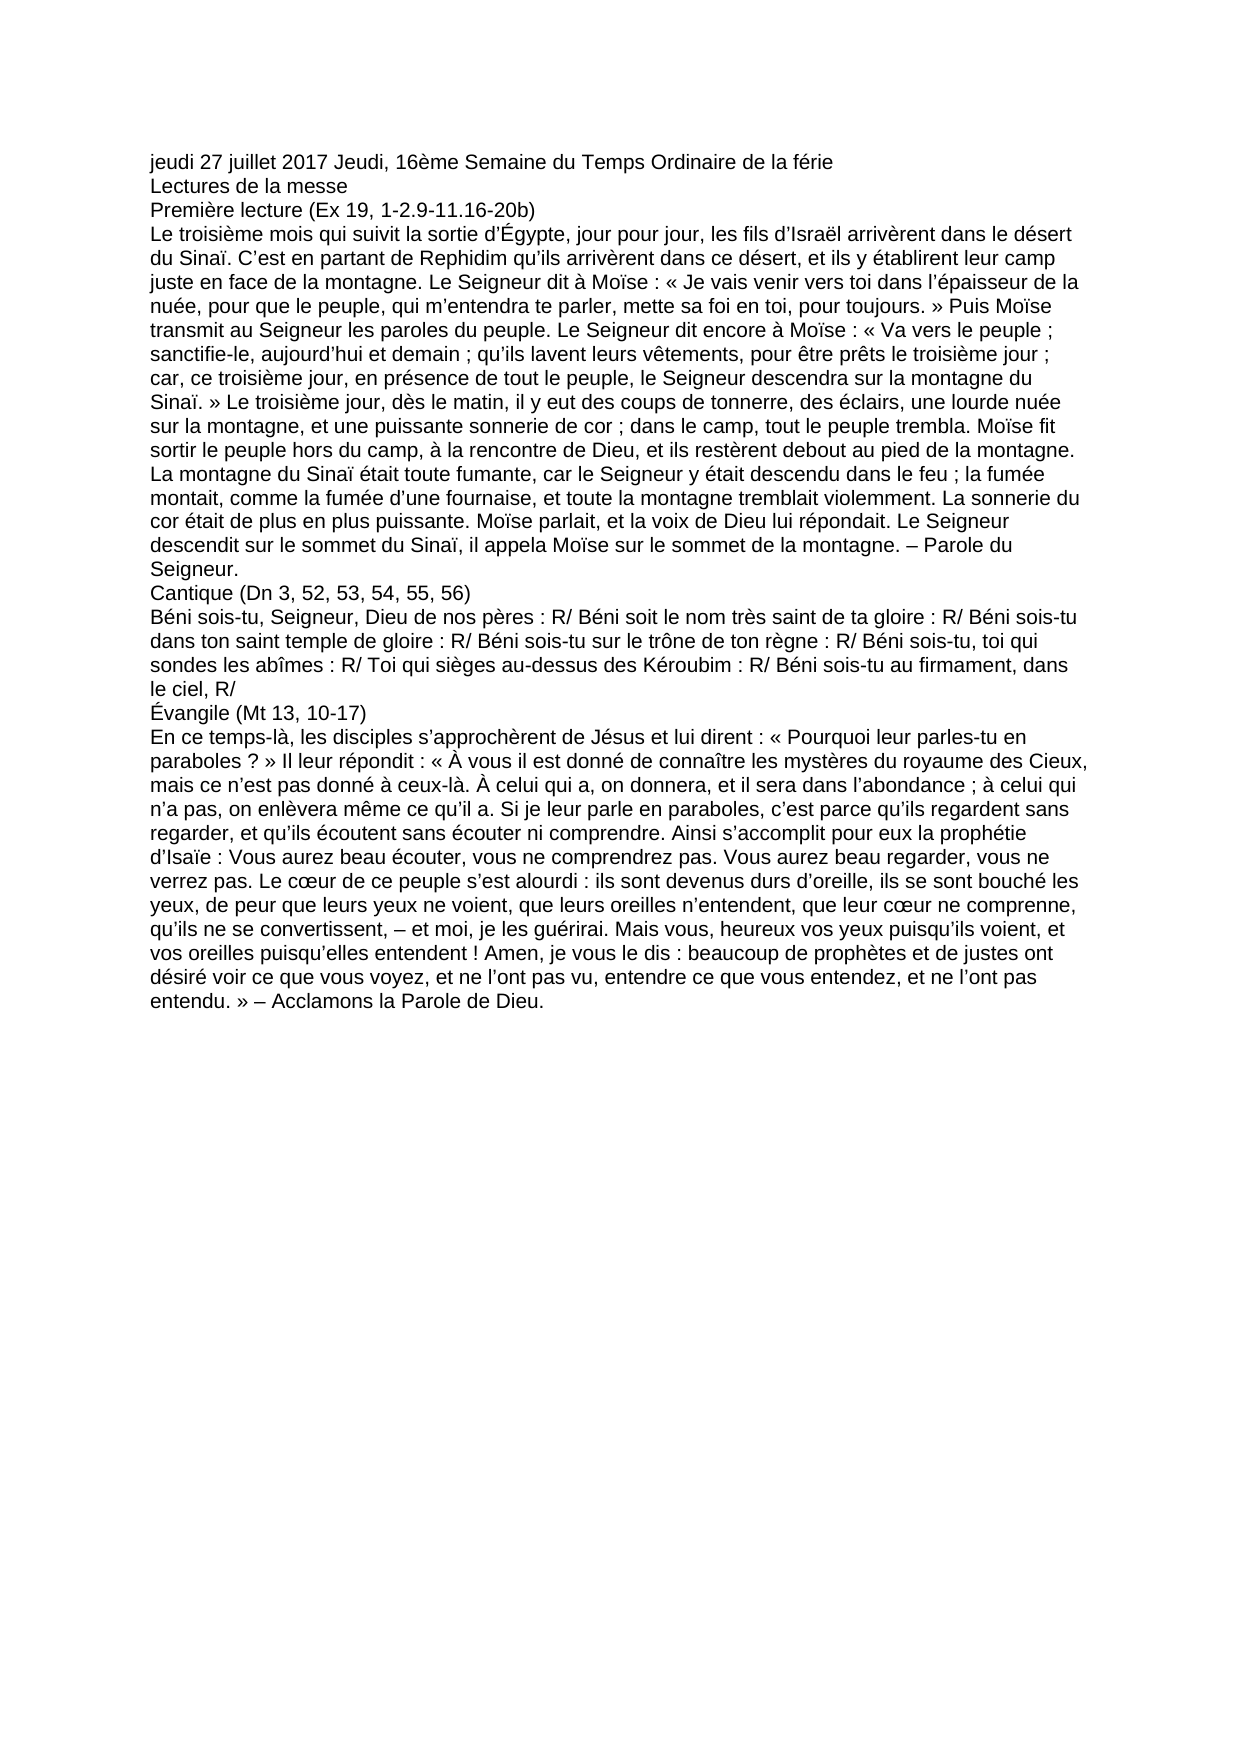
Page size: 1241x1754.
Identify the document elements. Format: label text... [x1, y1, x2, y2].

text En ce temps-là, les disciples s’approchèrent de Jésus et lui dirent : « Pourquoi leur parles-tu en paraboles ? » Il leur répondit : « À vous il est donné de connaître les mystères du royaume des Cieux, mais ce n’est pas donné à ceux-là. À celui qui a, on donnera, et il sera dans l’abondance ; à celui qui n’a pas, on enlèvera même ce qu’il a. Si je leur parle en paraboles, c’est parce qu’ils regardent sans regarder, et qu’ils écoutent sans écouter ni comprendre. Ainsi s’accomplit pour eux la prophétie d’Isaïe : Vous aurez beau écouter, vous ne comprendrez pas. Vous aurez beau regarder, vous ne verrez pas. Le cœur de ce peuple s’est alourdi : ils sont devenus durs d’oreille, ils se sont bouché les yeux, de peur que leurs yeux ne voient, que leurs oreilles n’entendent, que leur cœur ne comprenne, qu’ils ne se convertissent, – et moi, je les guérirai. Mais vous, heureux vos yeux puisqu’ils voient, et vos oreilles puisqu’elles entendent ! Amen, je vous le dis : beaucoup de prophètes et de justes ont désiré voir ce que vous voyez, et ne l’ont pas vu, entendre ce que vous entendez, et ne l’ont pas entendu. » – Acclamons la Parole de Dieu. [150, 725, 1090, 1012]
text Béni sois-tu, Seigneur, Dieu de nos pères : R/ Béni soit le nom très saint de ta gloire : R/ Béni sois-tu dans ton saint temple de gloire : R/ Béni sois-tu sur le trône de ton règne : R/ Béni sois-tu, toi qui sondes les abîmes : R/ Toi qui sièges au-dessus des Kéroubim : R/ Béni sois-tu au firmament, dans le ciel, R/ [150, 605, 1090, 701]
text Le troisième mois qui suivit la sortie d’Égypte, jour pour jour, les fils d’Israël arrivèrent dans le désert du Sinaï. C’est en partant de Rephidim qu’ils arrivèrent dans ce désert, et ils y établirent leur camp juste en face de la montagne. Le Seigneur dit à Moïse : « Je vais venir vers toi dans l’épaisseur de la nuée, pour que le peuple, qui m’entendra te parler, mette sa foi en toi, pour toujours. » Puis Moïse transmit au Seigneur les paroles du peuple. Le Seigneur dit encore à Moïse : « Va vers le peuple ; sanctifie-le, aujourd’hui et demain ; qu’ils lavent leurs vêtements, pour être prêts le troisième jour ; car, ce troisième jour, en présence de tout le peuple, le Seigneur descendra sur la montagne du Sinaï. » Le troisième jour, dès le matin, il y eut des coups de tonnerre, des éclairs, une lourde nuée sur la montagne, et une puissante sonnerie de cor ; dans le camp, tout le peuple trembla. Moïse fit sortir le peuple hors du camp, à la rencontre de Dieu, et ils restèrent debout au pied de la montagne. La montagne du Sinaï était toute fumante, car le Seigneur y était descendu dans le feu ; la fumée montait, comme la fumée d’une fournaise, et toute la montagne tremblait violemment. La sonnerie du cor était de plus en plus puissante. Moïse parlait, et la voix de Dieu lui répondait. Le Seigneur descendit sur le sommet du Sinaï, il appela Moïse sur le sommet de la montagne. – Parole du Seigneur. [150, 222, 1090, 581]
